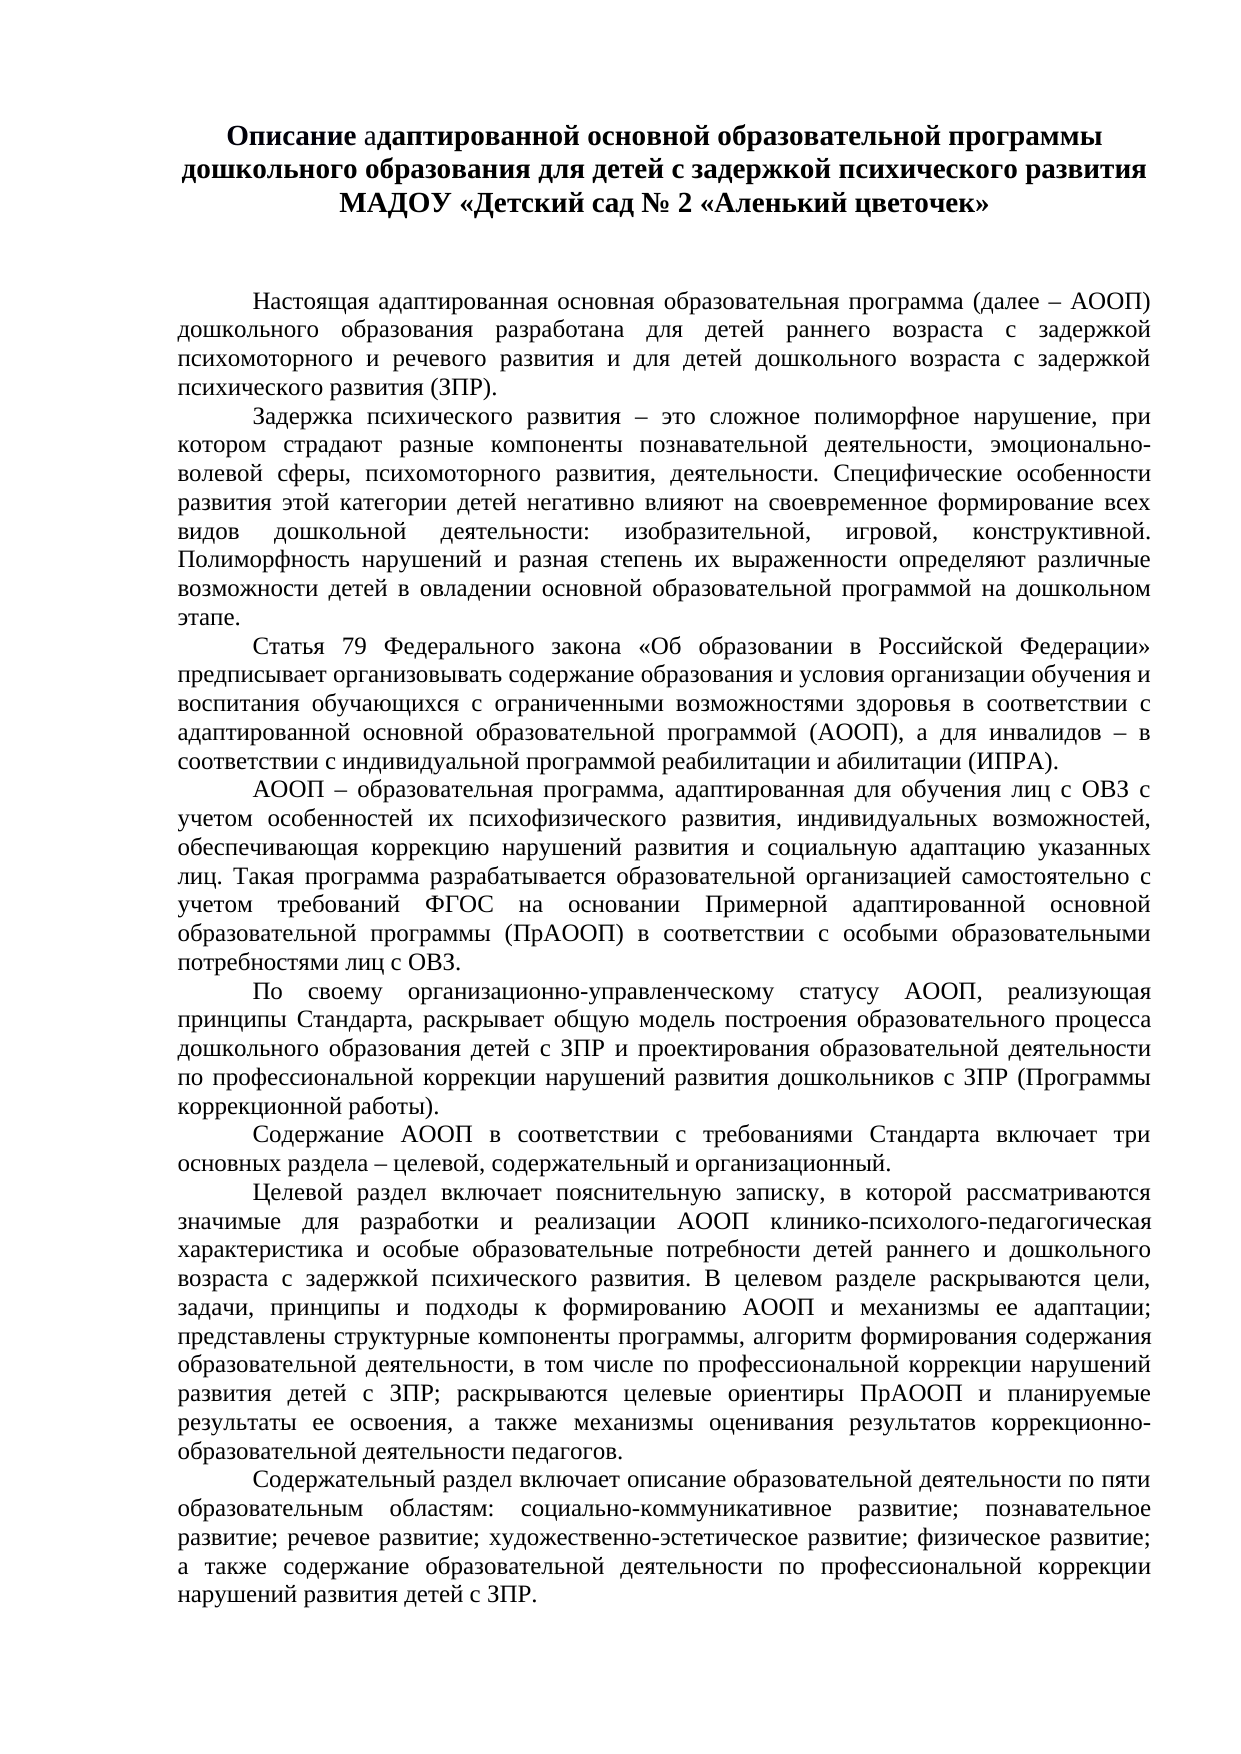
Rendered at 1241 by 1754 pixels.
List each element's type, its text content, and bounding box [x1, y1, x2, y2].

text Целевой раздел включает пояснительную записку, в которой рассматриваются значимые для разработки и реализации АООП клинико-психолого-педагогическая характеристика и особые образовательные потребности детей раннего и дошкольного возраста с задержкой психического развития. В целевом разделе раскрываются цели, задачи, принципы и подходы к формированию АООП и механизмы ее адаптации; представлены структурные компоненты программы, алгоритм формирования содержания образовательной деятельности, в том числе по профессиональной коррекции нарушений развития детей с ЗПР; раскрываются целевые ориентиры ПрАООП и планируемые результаты ее освоения, а также механизмы оценивания результатов коррекционно-образовательной деятельности педагогов. [177, 1177, 1152, 1464]
text Настоящая адаптированная основная образовательная программа (далее – АООП) дошкольного образования разработана для детей раннего возраста с задержкой психомоторного и речевого развития и для детей дошкольного возраста с задержкой психического развития (ЗПР). [177, 286, 1152, 401]
text МАДОУ «Детский сад № 2 «Аленький цветочек» [177, 185, 1152, 219]
text Статья 79 Федерального закона «Об образовании в Российской Федерации» предписывает организовывать содержание образования и условия организации обучения и воспитания обучающихся с ограниченными возможностями здоровья в соответствии с адаптированной основной образовательной программой (АООП), а для инвалидов – в соответствии с индивидуальной программой реабилитации и абилитации (ИПРА). [177, 631, 1152, 774]
text Содержательный раздел включает описание образовательной деятельности по пяти образовательным областям: социально-коммуникативное развитие; познавательное развитие; речевое развитие; художественно-эстетическое развитие; физическое развитие; а также содержание образовательной деятельности по профессиональной коррекции нарушений развития детей с ЗПР. [177, 1464, 1152, 1608]
text дошкольного образования для детей с задержкой психического развития [177, 152, 1152, 185]
text Содержание АООП в соответствии с требованиями Стандарта включает три основных раздела – целевой, содержательный и организационный. [177, 1119, 1152, 1177]
text АООП – образовательная программа, адаптированная для обучения лиц с ОВЗ с учетом особенностей их психофизического развития, индивидуальных возможностей, обеспечивающая коррекцию нарушений развития и социальную адаптацию указанных лиц. Такая программа разрабатывается образовательной организацией самостоятельно с учетом требований ФГОС на основании Примерной адаптированной основной образовательной программы (ПрАООП) в соответствии с особыми образовательными потребностями лиц с ОВЗ. [177, 774, 1152, 976]
text По своему организационно-управленческому статусу АООП, реализующая принципы Стандарта, раскрывает общую модель построения образовательного процесса дошкольного образования детей с ЗПР и проектирования образовательной деятельности по профессиональной коррекции нарушений развития дошкольников с ЗПР (Программы коррекционной работы). [177, 976, 1152, 1119]
text Описание адаптированной основной образовательной программы [177, 118, 1152, 152]
text Задержка психического развития – это сложное полиморфное нарушение, при котором страдают разные компоненты познавательной деятельности, эмоционально-волевой сферы, психомоторного развития, деятельности. Специфические особенности развития этой категории детей негативно влияют на своевременное формирование всех видов дошкольной деятельности: изобразительной, игровой, конструктивной. Полиморфность нарушений и разная степень их выраженности определяют различные возможности детей в овладении основной образовательной программой на дошкольном этапе. [177, 401, 1152, 631]
